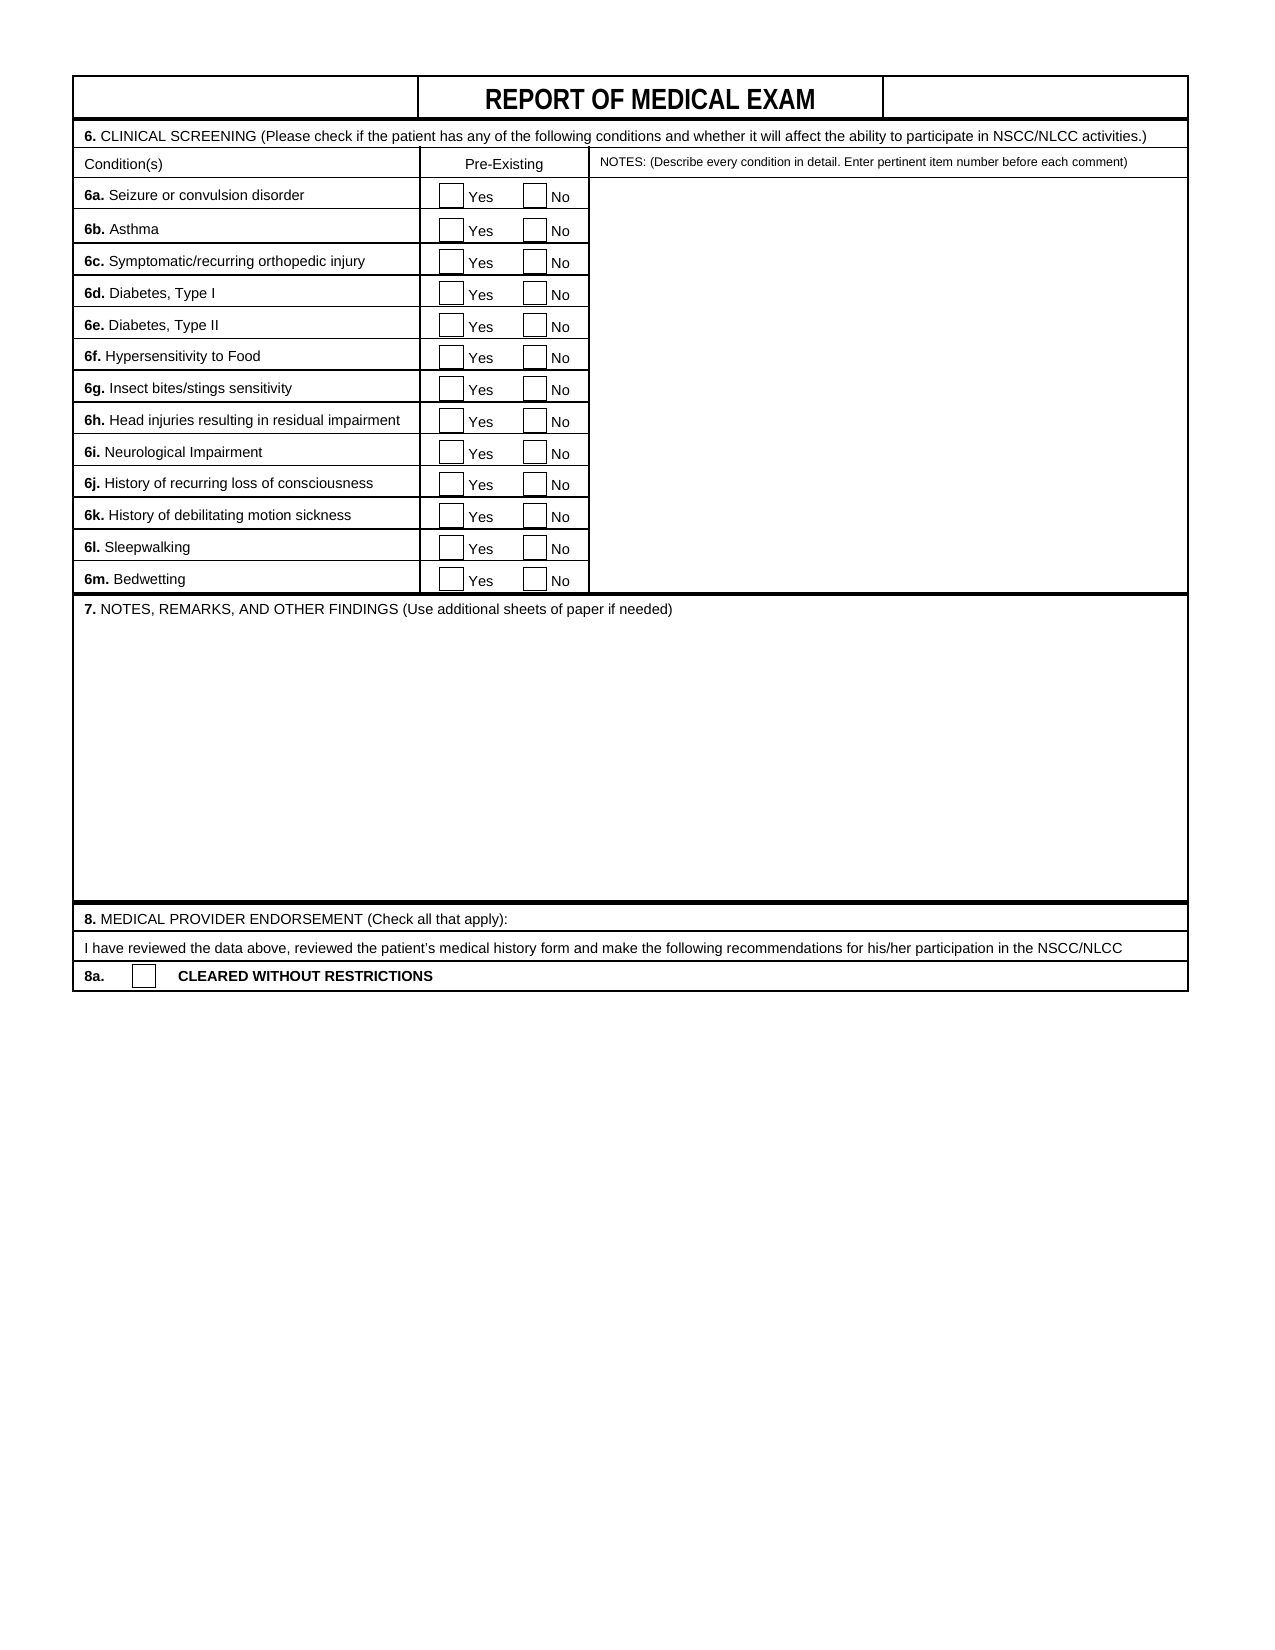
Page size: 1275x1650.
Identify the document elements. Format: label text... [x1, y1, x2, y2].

table_cell Yes No [421, 209, 588, 242]
table_cell Yes No [421, 276, 588, 306]
table_cell Yes No [421, 466, 588, 496]
table_cell 6b. Asthma [74, 209, 419, 242]
table_cell 6j. History of recurring loss of consciousness [74, 466, 419, 496]
table_cell Yes No [421, 434, 588, 464]
table_cell Yes No [421, 498, 588, 528]
table_cell 6g. Insect bites/stings sensitivity [74, 371, 419, 401]
table_cell Yes No [421, 178, 588, 208]
table_cell 6a. Seizure or convulsion disorder [74, 178, 419, 208]
table_header REPORT OF MEDICAL EXAM [419, 77, 882, 116]
table_cell 6. CLINICAL SCREENING (Please check if the patient has any of the following conditions and whether it will affect the ability to participate in NSCC/NLCC activities.) [74, 121, 1187, 146]
table_cell 6c. Symptomatic/recurring orthopedic injury [74, 244, 419, 274]
table_cell 6k. History of debilitating motion sickness [74, 498, 419, 528]
table_cell Yes No [421, 403, 588, 433]
table_cell [120, 962, 167, 990]
table_cell Yes No [421, 561, 588, 592]
table_header [884, 77, 1187, 116]
table_cell Condition(s) [74, 148, 419, 176]
table_cell Yes No [421, 244, 588, 274]
table_cell 6f. Hypersensitivity to Food [74, 339, 419, 369]
table_cell 6i. Neurological Impairment [74, 434, 419, 464]
table_cell NOTES: (Describe every condition in detail. Enter pertinent item number before each comment) [590, 148, 1187, 176]
table_cell [590, 178, 1187, 592]
table_cell Yes No [421, 371, 588, 401]
table_cell 8. MEDICAL PROVIDER ENDORSEMENT (Check all that apply): [74, 905, 1187, 930]
table_cell 8a. [74, 962, 120, 990]
table_cell Pre-Existing [421, 148, 588, 176]
table_cell 6e. Diabetes, Type II [74, 307, 419, 337]
table_cell 7. NOTES, REMARKS, AND OTHER FINDINGS (Use additional sheets of paper if needed) [74, 596, 1187, 900]
table_cell Yes No [421, 530, 588, 560]
table_cell I have reviewed the data above, reviewed the patient’s medical history form and make the following recommendations for his/her participation in the NSCC/NLCC [74, 932, 1187, 960]
table_cell 6m. Bedwetting [74, 561, 419, 592]
table_cell CLEARED WITHOUT RESTRICTIONS [167, 962, 1187, 990]
table_cell 6h. Head injuries resulting in residual impairment [74, 403, 419, 433]
table_header [74, 77, 417, 116]
table_cell Yes No [421, 307, 588, 337]
table_cell Yes No [421, 339, 588, 369]
table_cell 6d. Diabetes, Type I [74, 276, 419, 306]
table_cell 6l. Sleepwalking [74, 530, 419, 560]
